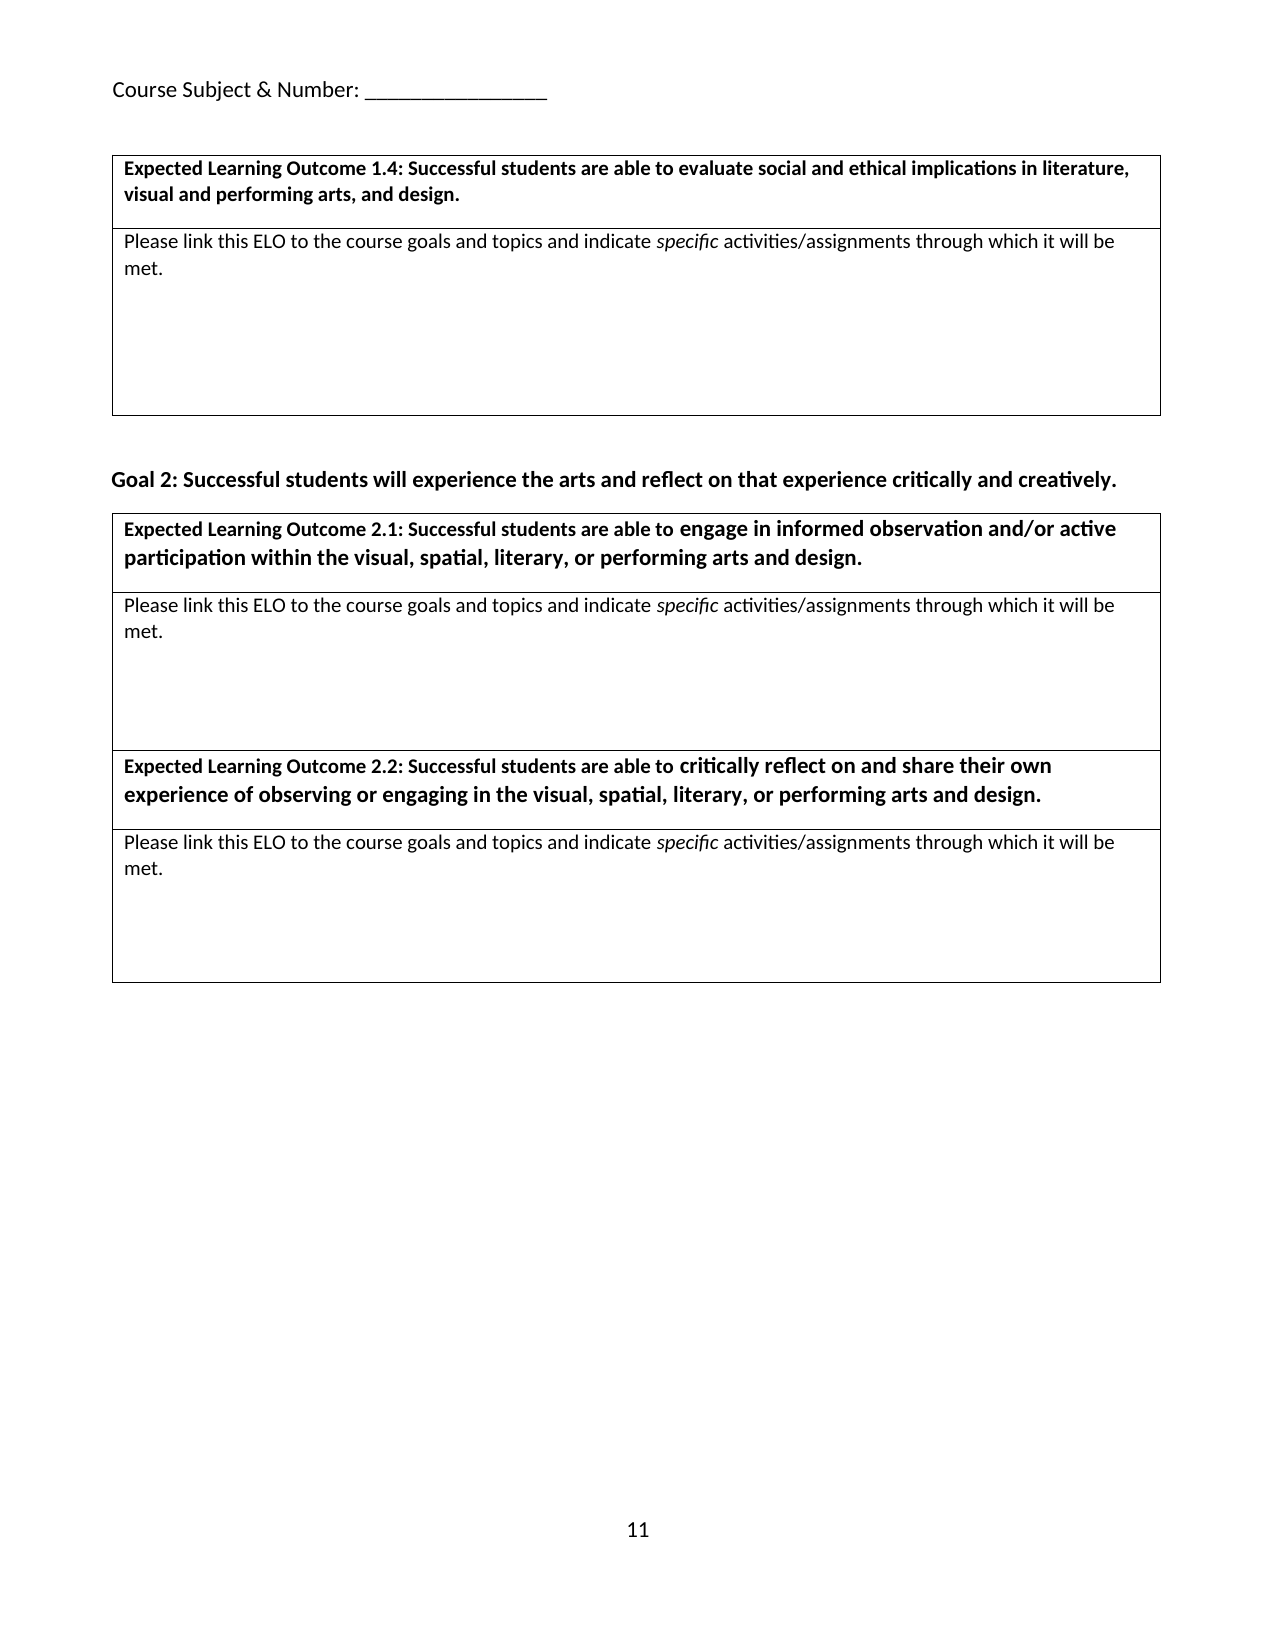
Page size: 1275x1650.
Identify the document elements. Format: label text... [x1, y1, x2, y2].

table_header Expected Learning Outcome 2.1: Successful students are able to engage in informed observation and/or active participation within the visual, spatial, literary, or performing arts and design. [113, 514, 1160, 592]
table_cell Please link this ELO to the course goals and topics and indicate specific activities/assignments through which it will be met. [113, 593, 1160, 750]
table_cell Please link this ELO to the course goals and topics and indicate specific activities/assignments through which it will be met. [113, 229, 1160, 415]
table_cell Please link this ELO to the course goals and topics and indicate specific activities/assignments through which it will be met. [113, 830, 1160, 982]
table_cell Expected Learning Outcome 1.4: Successful students are able to evaluate social and ethical implications in literature, visual and performing arts, and design. [113, 156, 1160, 227]
text Goal 2: Successful students will experience the arts and reflect on that experience critically and creatively. [111, 465, 1161, 493]
table_cell Expected Learning Outcome 2.2: Successful students are able to critically reflect on and share their own experience of observing or engaging in the visual, spatial, literary, or performing arts and design. [113, 751, 1160, 828]
